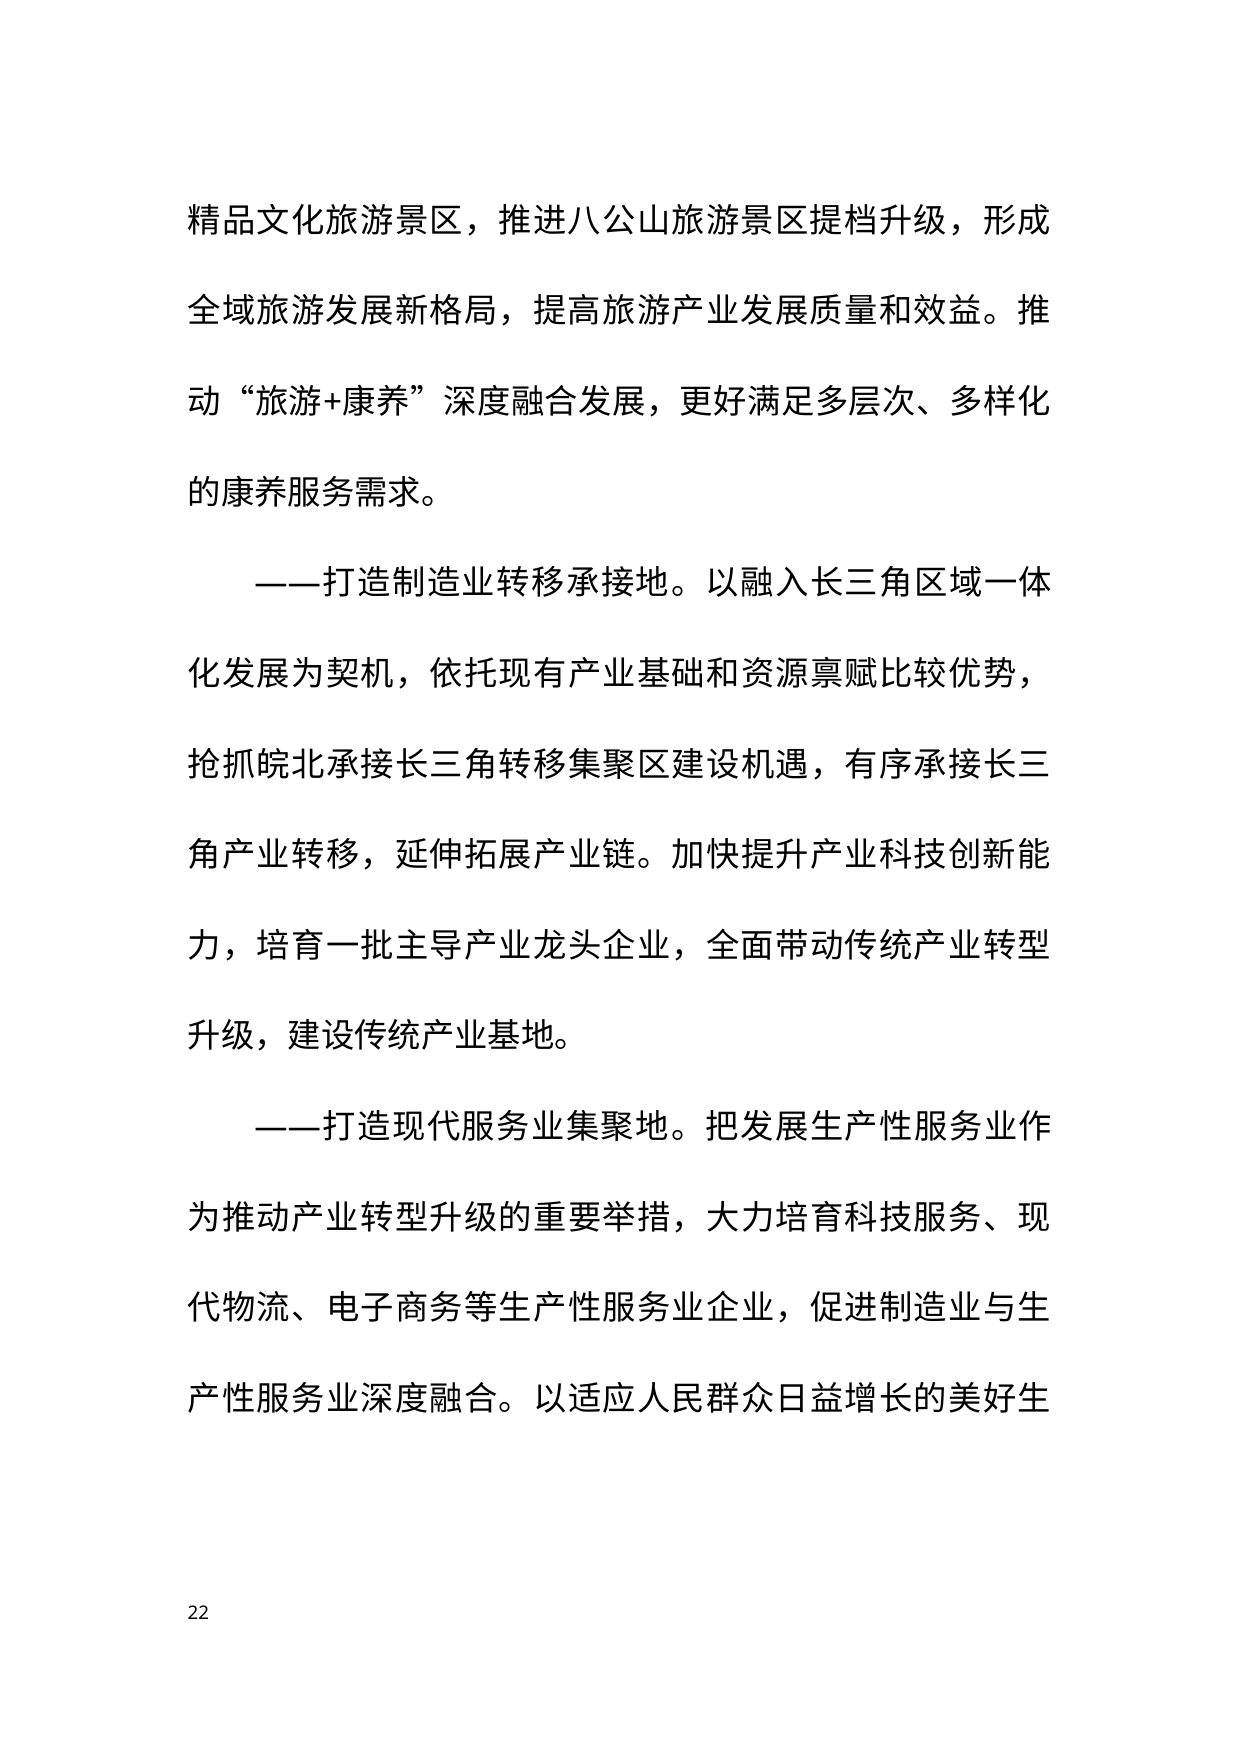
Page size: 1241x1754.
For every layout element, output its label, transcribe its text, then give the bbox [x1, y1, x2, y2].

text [187, 1079, 1053, 1441]
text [187, 172, 1053, 535]
text ——打造制造业转移承接地。以融入长三角区域一体化发展为契机，依托现有产业基础和资源禀赋比较优势，抢抓皖北承接长三角转移集聚区建设机遇，有序承接长三角产业转移，延伸拓展产业链。加快提升产业科技创新能力，培育一批主导产业龙头企业，全面带动传统产业转型升级，建设传统产业基地。 [187, 535, 1053, 1079]
